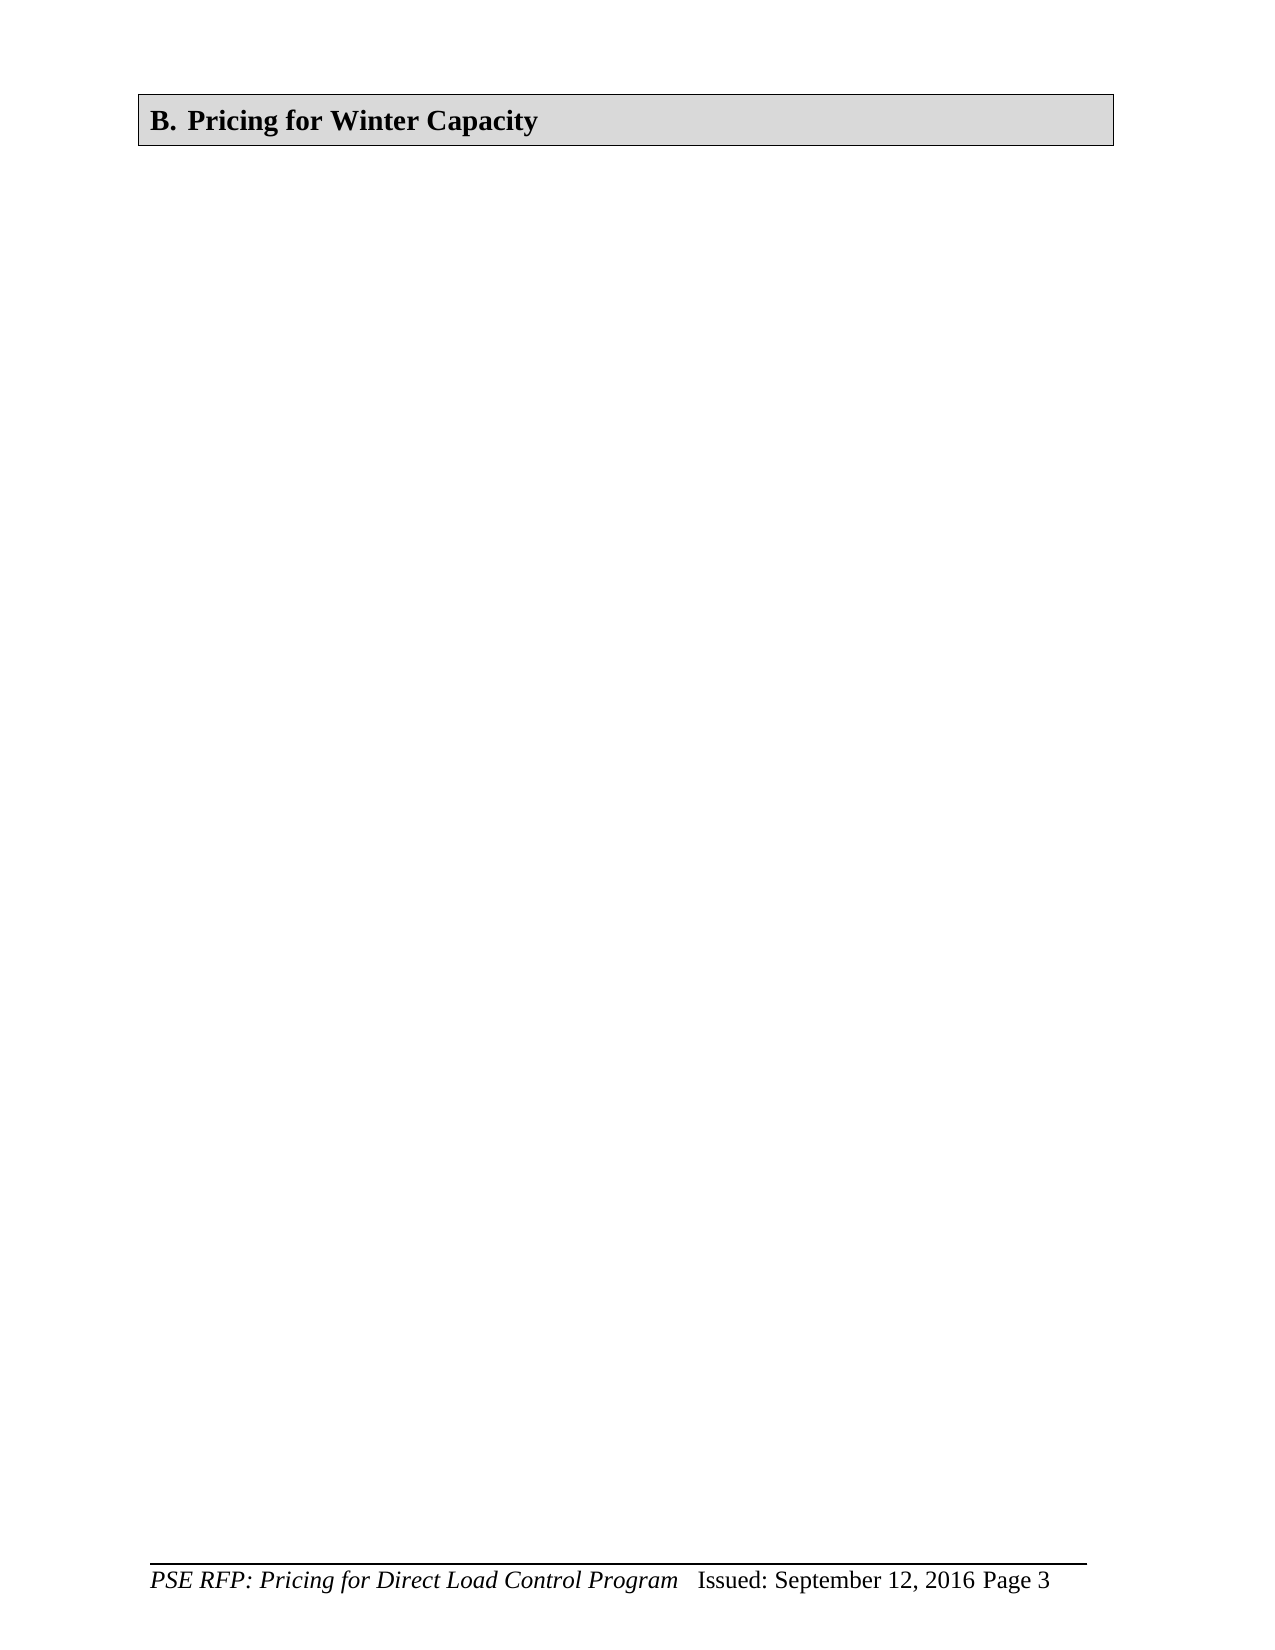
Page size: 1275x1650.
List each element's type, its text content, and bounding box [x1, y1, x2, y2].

table_cell Pricing for Winter Capacity [139, 95, 1113, 145]
